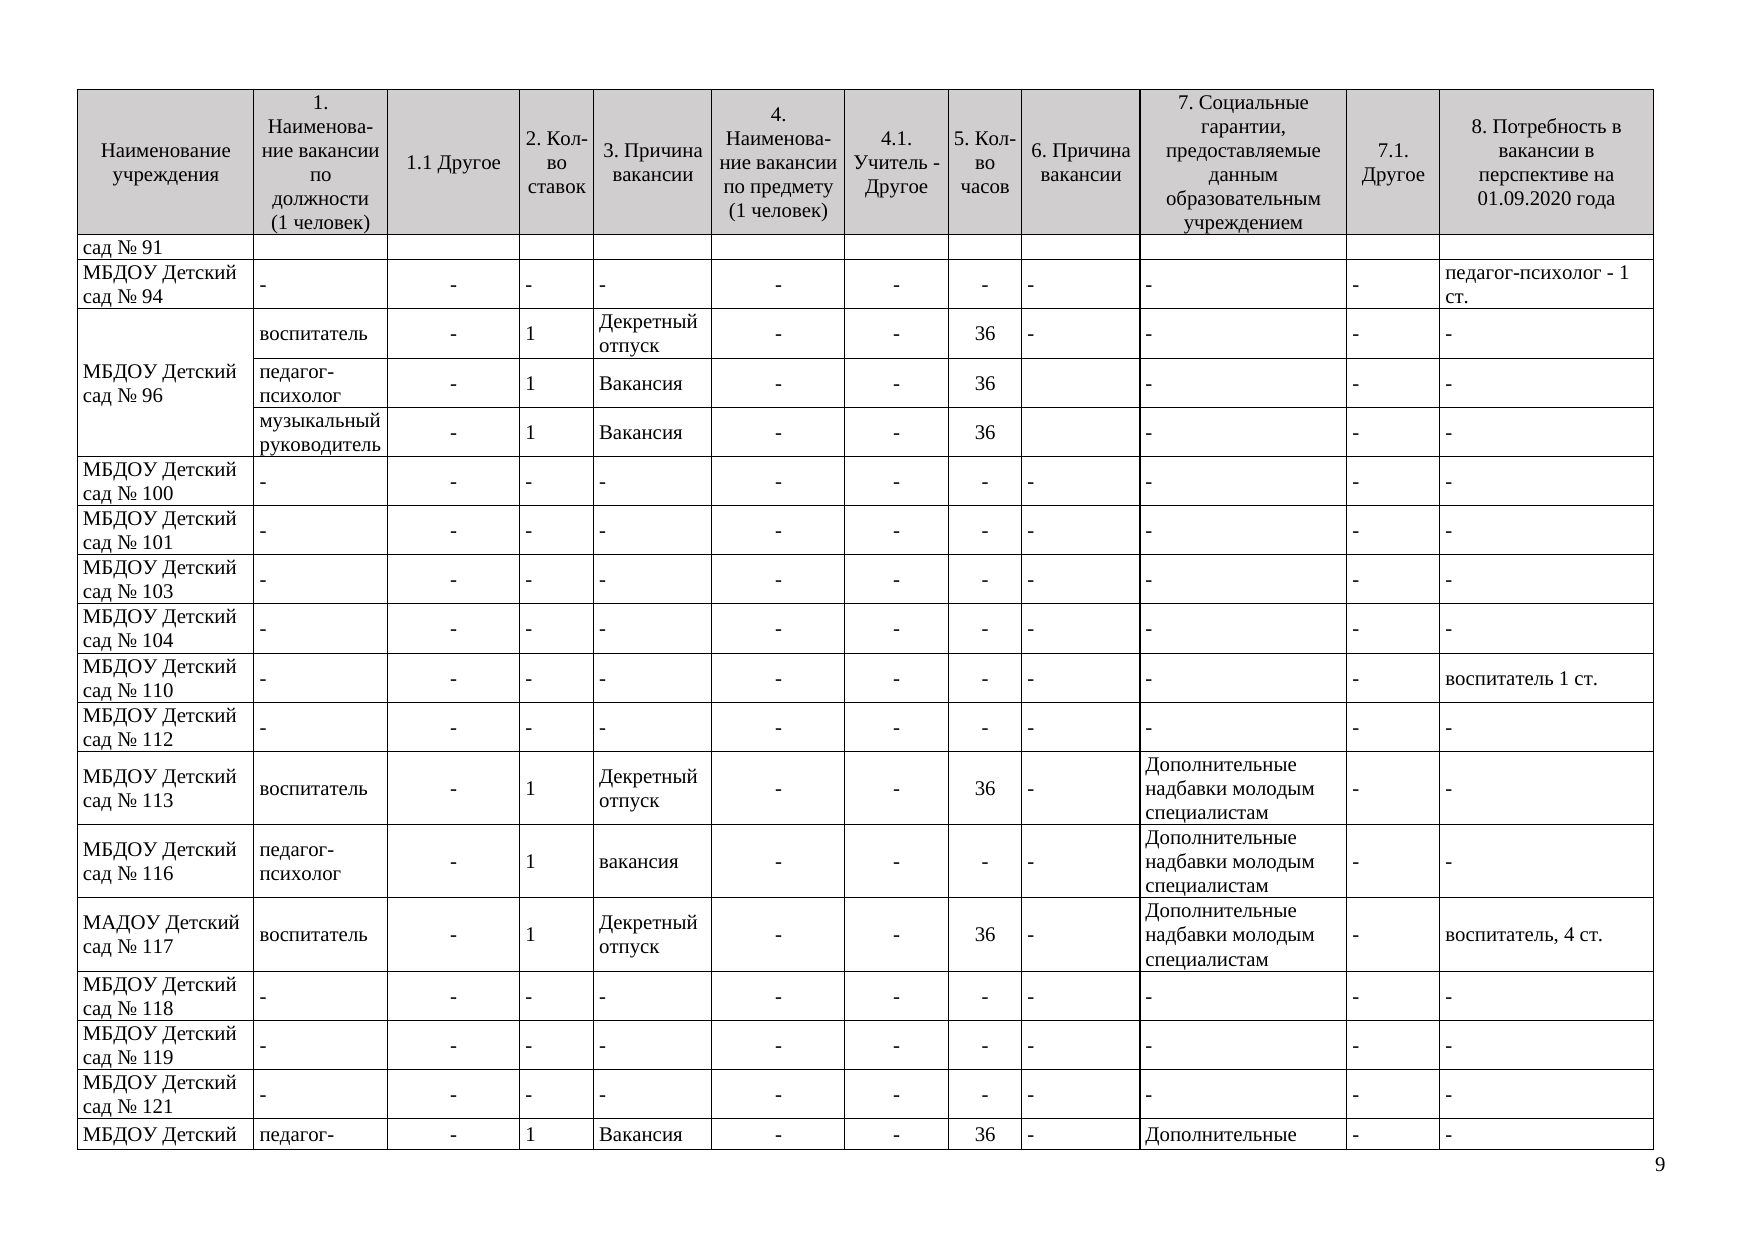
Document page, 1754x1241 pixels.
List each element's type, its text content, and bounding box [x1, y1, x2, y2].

table_cell - [845, 703, 948, 751]
table_cell 1 [520, 408, 593, 456]
table_cell - [1022, 1021, 1139, 1069]
table_cell воспитатель [254, 898, 387, 971]
table_cell - [1347, 555, 1439, 603]
table_cell - [845, 506, 948, 554]
table_cell 36 [949, 309, 1021, 357]
table_cell музыкальный руководитель [254, 408, 387, 456]
table_header 5. Кол-во часов [949, 90, 1021, 234]
table_cell - [520, 235, 593, 259]
table_cell - [1347, 359, 1439, 407]
table_cell МБДОУ Детский сад № 121 [78, 1070, 253, 1118]
table_cell - [1141, 654, 1346, 702]
table_cell МБДОУ Детский сад № 104 [78, 604, 253, 652]
table_cell - [1440, 309, 1653, 357]
table_cell МБДОУ Детский сад № 103 [78, 555, 253, 603]
table_cell - [1022, 506, 1139, 554]
table_cell - [1440, 555, 1653, 603]
table_cell - [1022, 1070, 1139, 1118]
table_cell - [1022, 260, 1139, 308]
table_cell - [594, 506, 711, 554]
table_cell - [845, 359, 948, 407]
table_cell - [520, 654, 593, 702]
table_cell - [520, 506, 593, 554]
table_cell - [949, 506, 1021, 554]
table_cell - [1141, 604, 1346, 652]
table_cell - [1141, 703, 1346, 751]
table_cell - [594, 260, 711, 308]
table_cell - [949, 825, 1021, 897]
table_cell - [949, 604, 1021, 652]
table_cell - [388, 703, 519, 751]
table_cell - [845, 825, 948, 897]
table_cell МБДОУ Детский сад № 118 [78, 972, 253, 1020]
table_cell - [520, 457, 593, 505]
table_cell - [254, 506, 387, 554]
table_cell - [1141, 555, 1346, 603]
table_cell МБДОУ Детский сад № 116 [78, 825, 253, 897]
table_cell Декретный отпуск [594, 898, 711, 971]
table_cell воспитатель 1 ст. [1440, 654, 1653, 702]
table_cell - [1022, 1119, 1139, 1149]
table_cell - [712, 555, 844, 603]
table_header 4. Наименова-ние вакансии по предмету (1 человек) [712, 90, 844, 234]
table_cell - [712, 1119, 844, 1149]
table_cell - [1347, 825, 1439, 897]
table_cell 36 [949, 898, 1021, 971]
table_cell - [845, 1021, 948, 1069]
table_cell - [388, 1119, 519, 1149]
table_cell - [949, 972, 1021, 1020]
table_cell - [1440, 703, 1653, 751]
table_cell - [949, 1021, 1021, 1069]
table_cell - [845, 235, 948, 259]
table_cell воспитатель, 4 ст. [1440, 898, 1653, 971]
table_cell - [1440, 752, 1653, 824]
table_cell Дополнительные надбавки молодым специалистам [1141, 825, 1346, 897]
table_cell - [1141, 235, 1346, 259]
table_cell - [1440, 1070, 1653, 1118]
table_cell - [254, 972, 387, 1020]
table_header 7. Социальные гарантии, предоставляемые данным образовательным учреждением [1141, 90, 1346, 234]
table_cell 36 [949, 1119, 1021, 1149]
table_cell - [388, 752, 519, 824]
table_cell - [1141, 506, 1346, 554]
table_cell МБДОУ Детский сад № 123 [78, 1119, 253, 1149]
table_cell - [520, 555, 593, 603]
table_cell - [1440, 506, 1653, 554]
table_cell [1022, 408, 1139, 456]
table_cell - [845, 309, 948, 357]
table_cell - [949, 457, 1021, 505]
table_cell - [388, 408, 519, 456]
table_cell - [949, 1070, 1021, 1118]
table_cell - [1022, 825, 1139, 897]
table_cell - [1022, 898, 1139, 971]
table_cell - [1141, 1070, 1346, 1118]
table_cell - [1141, 260, 1346, 308]
table_cell - [712, 457, 844, 505]
table_cell - [594, 235, 711, 259]
table_cell - [712, 1070, 844, 1118]
table_cell - [949, 235, 1021, 259]
table_cell - [1440, 408, 1653, 456]
table_cell - [388, 235, 519, 259]
table_cell - [388, 898, 519, 971]
table_cell педагог-психолог [254, 1119, 387, 1149]
table_cell - [594, 1021, 711, 1069]
table_cell - [1141, 972, 1346, 1020]
table_cell МБДОУ Детский сад № 110 [78, 654, 253, 702]
table_cell - [1022, 235, 1139, 259]
table_cell - [1022, 309, 1139, 357]
table_cell - [1022, 972, 1139, 1020]
table_cell - [712, 972, 844, 1020]
table_header 7.1. Другое [1347, 90, 1439, 234]
table_cell - [949, 260, 1021, 308]
table_cell 36 [949, 359, 1021, 407]
table_header 6. Причина вакансии [1022, 90, 1139, 234]
table_cell - [1022, 555, 1139, 603]
table_cell - [712, 359, 844, 407]
table_cell - [1141, 457, 1346, 505]
table_cell - [388, 1070, 519, 1118]
table_cell Дополнительные надбавки молодым специалистам [1141, 1119, 1346, 1149]
table_cell - [594, 654, 711, 702]
table_cell - [1347, 752, 1439, 824]
table_cell МБДОУ Детский сад № 94 [78, 260, 253, 308]
table_header 1.1 Другое [388, 90, 519, 234]
table_cell - [388, 359, 519, 407]
table_cell МБДОУ Детский сад № 96 [78, 309, 253, 456]
table_cell - [1440, 604, 1653, 652]
table_cell - [1347, 408, 1439, 456]
table_cell - [520, 703, 593, 751]
table_cell 1 [520, 309, 593, 357]
table_cell педагог-психолог - 1 ст. [1440, 260, 1653, 308]
table_cell - [712, 604, 844, 652]
table_cell - [594, 457, 711, 505]
table_cell - [845, 752, 948, 824]
table_cell - [712, 703, 844, 751]
table_cell - [1347, 654, 1439, 702]
table_cell МБДОУ Детский сад № 100 [78, 457, 253, 505]
table_cell - [712, 1021, 844, 1069]
table_cell Вакансия [594, 1119, 711, 1149]
table_cell - [254, 457, 387, 505]
table_cell - [594, 972, 711, 1020]
table_cell Дополнительные надбавки молодым специалистам [1141, 752, 1346, 824]
table_cell - [254, 1070, 387, 1118]
table_cell - [712, 408, 844, 456]
table_cell Декретный отпуск [594, 309, 711, 357]
table_cell педагог-психолог [254, 359, 387, 407]
table_cell - [845, 898, 948, 971]
table_cell - [1347, 506, 1439, 554]
table_cell - [1347, 1119, 1439, 1149]
table_cell - [845, 457, 948, 505]
table_cell 1 [520, 752, 593, 824]
table_cell 1 [520, 898, 593, 971]
table_cell - [594, 555, 711, 603]
table_cell - [712, 654, 844, 702]
table_cell - [388, 309, 519, 357]
table_cell - [594, 604, 711, 652]
table_cell МБДОУ Детский сад № 119 [78, 1021, 253, 1069]
table_cell - [845, 604, 948, 652]
table_cell - [1347, 260, 1439, 308]
table_cell - [712, 898, 844, 971]
table_cell - [1347, 309, 1439, 357]
table_cell 36 [949, 752, 1021, 824]
table_cell - [388, 260, 519, 308]
table_cell 1 [520, 825, 593, 897]
table_cell МАДОУ Детский сад № 117 [78, 898, 253, 971]
table_cell - [1347, 235, 1439, 259]
table_cell - [520, 1021, 593, 1069]
table_cell МБДОУ Детский сад № 101 [78, 506, 253, 554]
table_cell - [388, 457, 519, 505]
table_cell 36 [949, 408, 1021, 456]
table_header Наименование учреждения [78, 90, 253, 234]
table_cell Вакансия [594, 359, 711, 407]
table_cell вакансия [594, 825, 711, 897]
table_cell - [845, 555, 948, 603]
table_cell - [254, 235, 387, 259]
table_cell - [388, 972, 519, 1020]
table_cell - [388, 555, 519, 603]
table_cell - [1022, 457, 1139, 505]
table_cell - [1141, 408, 1346, 456]
table_cell - [712, 260, 844, 308]
table_cell - [712, 825, 844, 897]
table_cell - [1141, 309, 1346, 357]
table_cell - [388, 825, 519, 897]
table_cell - [1440, 972, 1653, 1020]
table_cell Декретный отпуск [594, 752, 711, 824]
table_cell - [254, 604, 387, 652]
table_cell - [712, 235, 844, 259]
table_cell - [1347, 898, 1439, 971]
table_cell - [712, 752, 844, 824]
table_cell - [1347, 1070, 1439, 1118]
table_cell - [1440, 235, 1653, 259]
table_cell - [949, 654, 1021, 702]
table_header 1. Наименова-ние вакансии по должности (1 человек) [254, 90, 387, 234]
table_cell - [1440, 457, 1653, 505]
table_cell Вакансия [594, 408, 711, 456]
table_cell воспитатель [254, 752, 387, 824]
table_cell - [1347, 703, 1439, 751]
table_cell - [1022, 604, 1139, 652]
table_cell - [1022, 752, 1139, 824]
table_cell - [254, 260, 387, 308]
table_cell - [845, 1070, 948, 1118]
table_cell - [254, 555, 387, 603]
table_cell 1 [520, 359, 593, 407]
table_cell - [1347, 457, 1439, 505]
table_cell - [949, 703, 1021, 751]
table_cell - [1440, 1021, 1653, 1069]
table_cell - [1022, 654, 1139, 702]
table_cell - [254, 654, 387, 702]
table_cell - [520, 1070, 593, 1118]
table_cell - [845, 260, 948, 308]
table_cell - [594, 703, 711, 751]
table_cell - [1022, 703, 1139, 751]
table_cell - [254, 703, 387, 751]
table_cell - [594, 1070, 711, 1118]
table_cell - [388, 506, 519, 554]
table_cell МБДОУ Детский сад № 112 [78, 703, 253, 751]
table_cell - [845, 972, 948, 1020]
table_cell - [1347, 1021, 1439, 1069]
table_cell педагог-психолог [254, 825, 387, 897]
table_header 3. Причина вакансии [594, 90, 711, 234]
table_cell - [388, 1021, 519, 1069]
table_cell - [388, 654, 519, 702]
table_cell - [845, 1119, 948, 1149]
table_header 8. Потребность в вакансии в перспективе на 01.09.2020 года [1440, 90, 1653, 234]
table_cell - [1141, 1021, 1346, 1069]
table_cell - [1440, 1119, 1653, 1149]
table_cell - [1347, 972, 1439, 1020]
table_cell - [845, 408, 948, 456]
table_cell - [845, 654, 948, 702]
table_cell - [1440, 359, 1653, 407]
table_cell - [388, 604, 519, 652]
table_cell - [712, 506, 844, 554]
table_cell - [1440, 825, 1653, 897]
table_cell Дополнительные надбавки молодым специалистам [1141, 898, 1346, 971]
table_cell - [1347, 604, 1439, 652]
table_cell - [520, 972, 593, 1020]
table_cell - [520, 604, 593, 652]
table_cell - [254, 1021, 387, 1069]
table_cell МБДОУ Детский сад № 113 [78, 752, 253, 824]
table_cell - [712, 309, 844, 357]
table_cell - [520, 260, 593, 308]
table_cell 1 [520, 1119, 593, 1149]
table_cell [1022, 359, 1139, 407]
table_cell - [949, 555, 1021, 603]
table_cell воспитатель [254, 309, 387, 357]
table_cell - [1141, 359, 1346, 407]
table_header 4.1. Учитель - Другое [845, 90, 948, 234]
table_header 2. Кол-во ставок [520, 90, 593, 234]
table_cell МБДОУ Детский сад № 91 [78, 235, 253, 259]
